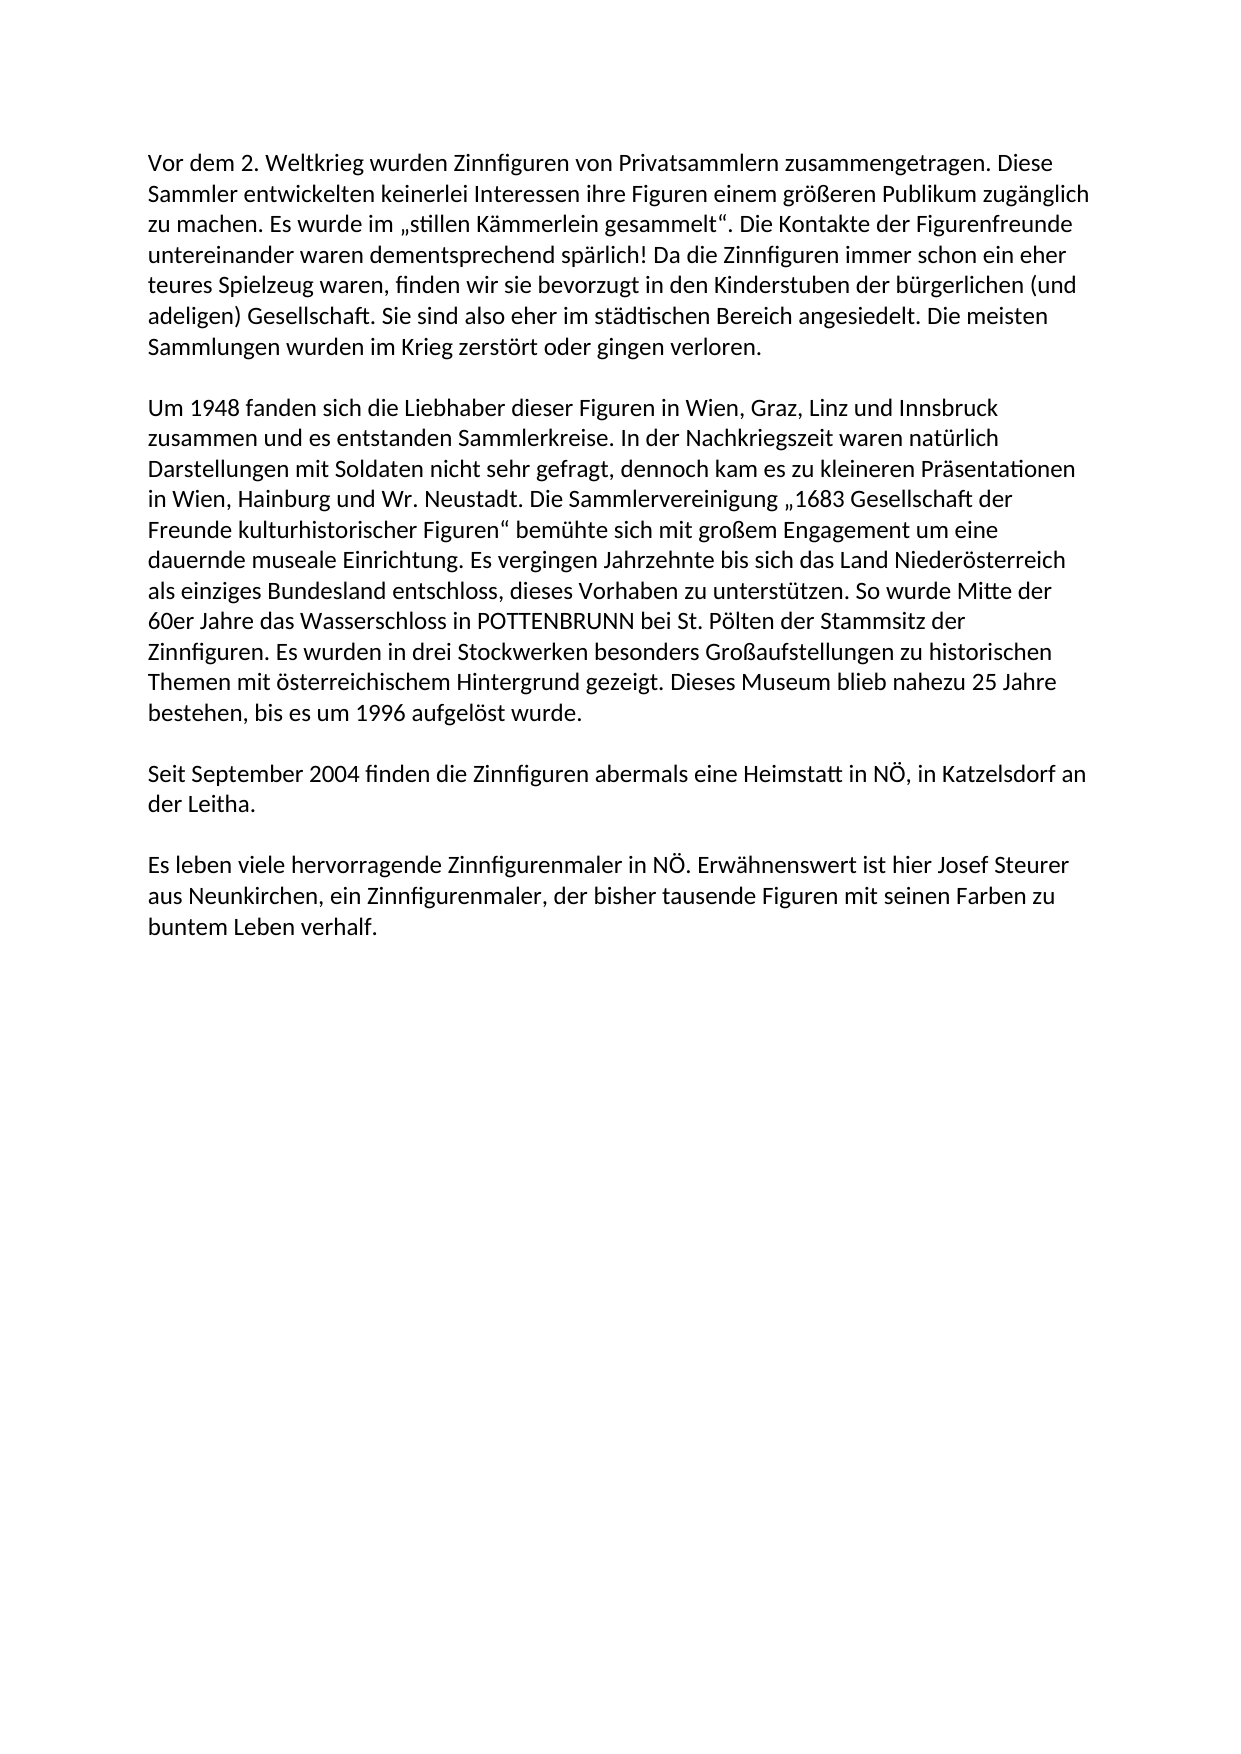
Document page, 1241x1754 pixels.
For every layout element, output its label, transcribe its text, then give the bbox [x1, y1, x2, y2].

text Vor dem 2. Weltkrieg wurden Zinnfiguren von Privatsammlern zusammengetragen. Diese Sammler entwickelten keinerlei Interessen ihre Figuren einem größeren Publikum zugänglich zu machen. Es wurde im „stillen Kämmerlein gesammelt“. Die Kontakte der Figurenfreunde untereinander waren dementsprechend spärlich! Da die Zinnfiguren immer schon ein eher teures Spielzeug waren, finden wir sie bevorzugt in den Kinderstuben der bürgerlichen (und adeligen) Gesellschaft. Sie sind also eher im städtischen Bereich angesiedelt. Die meisten Sammlungen wurden im Krieg zerstört oder gingen verloren. [148, 148, 1093, 361]
text Seit September 2004 finden die Zinnfiguren abermals eine Heimstatt in NÖ, in Katzelsdorf an der Leitha. [148, 758, 1093, 819]
text Um 1948 fanden sich die Liebhaber dieser Figuren in Wien, Graz, Linz und Innsbruck zusammen und es entstanden Sammlerkreise. In der Nachkriegszeit waren natürlich Darstellungen mit Soldaten nicht sehr gefragt, dennoch kam es zu kleineren Präsentationen in Wien, Hainburg und Wr. Neustadt. Die Sammlervereinigung „1683 Gesellschaft der Freunde kulturhistorischer Figuren“ bemühte sich mit großem Engagement um eine dauernde museale Einrichtung. Es vergingen Jahrzehnte bis sich das Land Niederösterreich als einziges Bundesland entschloss, dieses Vorhaben zu unterstützen. So wurde Mitte der 60er Jahre das Wasserschloss in POTTENBRUNN bei St. Pölten der Stammsitz der Zinnfiguren. Es wurden in drei Stockwerken besonders Großaufstellungen zu historischen Themen mit österreichischem Hintergrund gezeigt. Dieses Museum blieb nahezu 25 Jahre bestehen, bis es um 1996 aufgelöst wurde. [148, 392, 1093, 727]
text Es leben viele hervorragende Zinnfigurenmaler in NÖ. Erwähnenswert ist hier Josef Steurer aus Neunkirchen, ein Zinnfigurenmaler, der bisher tausende Figuren mit seinen Farben zu buntem Leben verhalf. [148, 849, 1093, 941]
